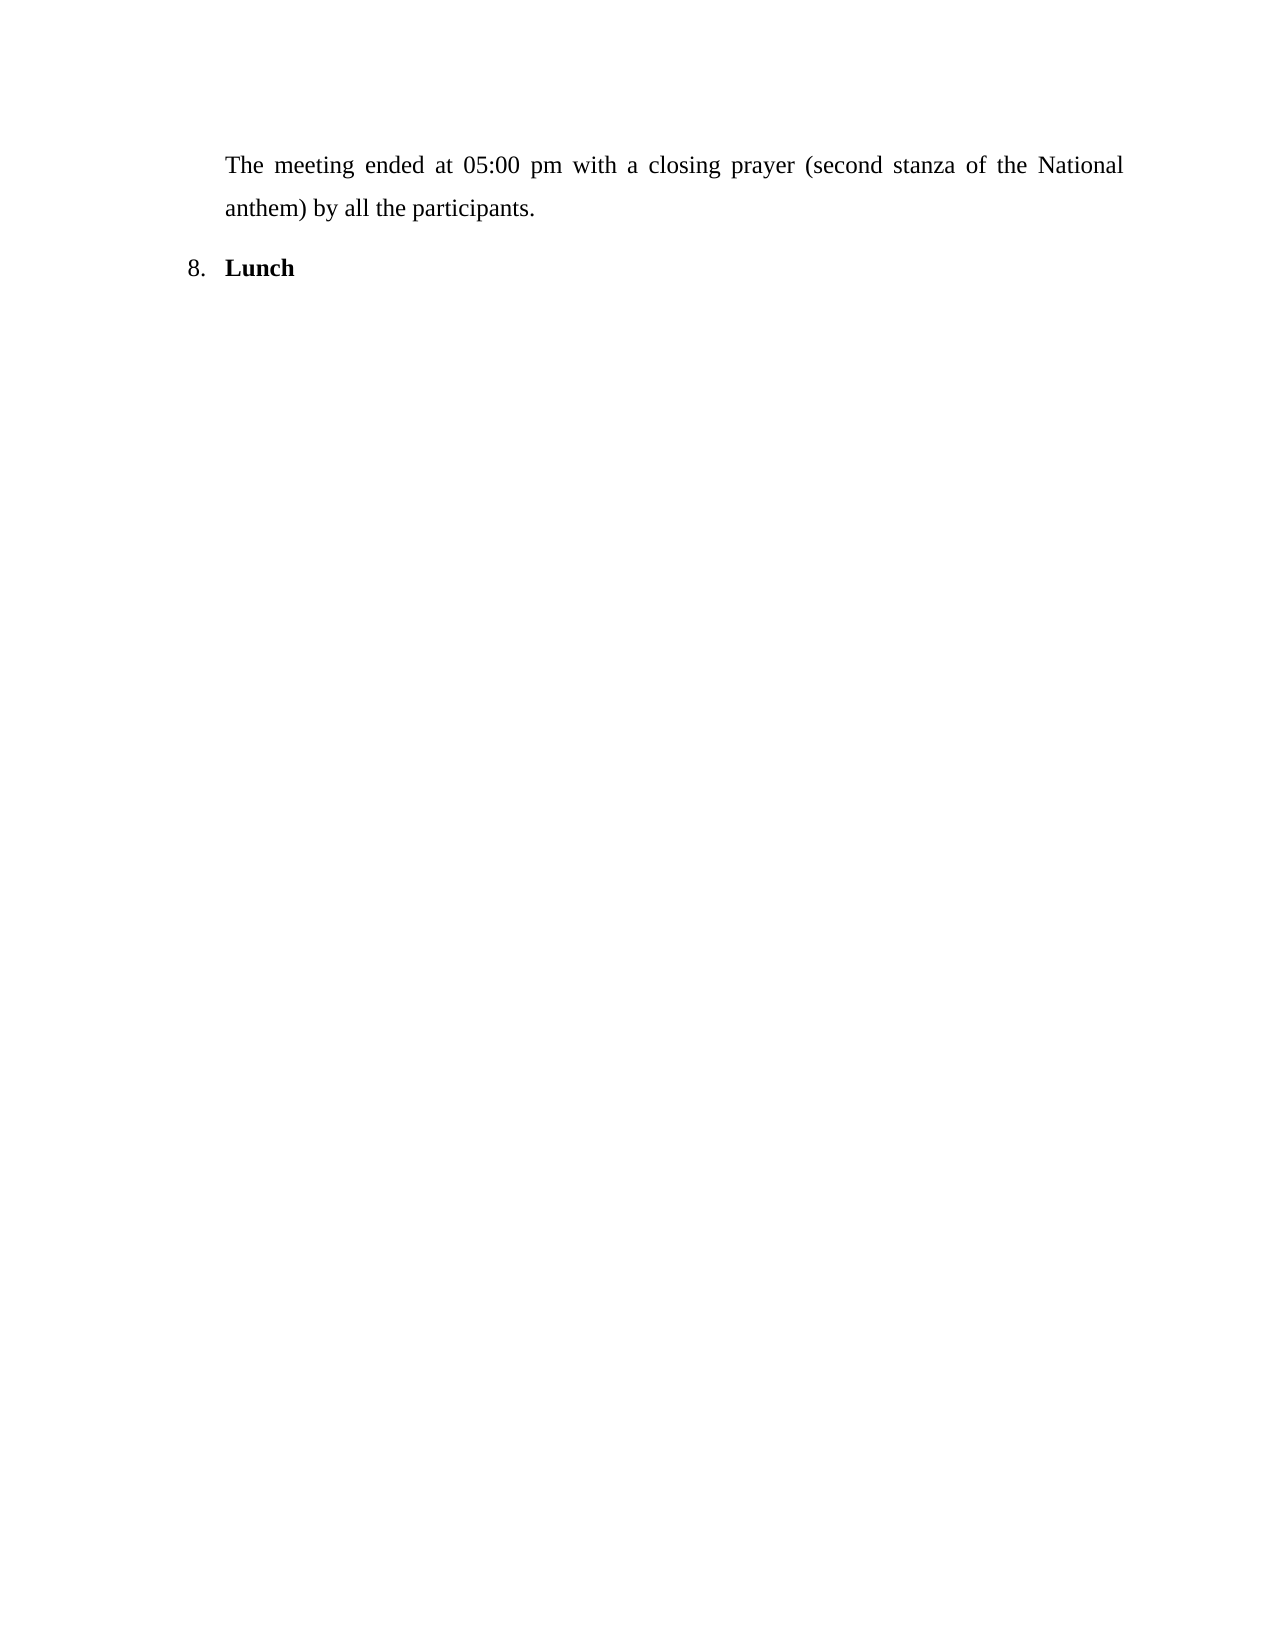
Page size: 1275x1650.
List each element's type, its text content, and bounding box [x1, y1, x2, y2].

text The meeting ended at 05:00 pm with a closing prayer (second stanza of the National anthem) by all the participants. [225, 150, 1125, 222]
list Lunch [187, 253, 1125, 282]
